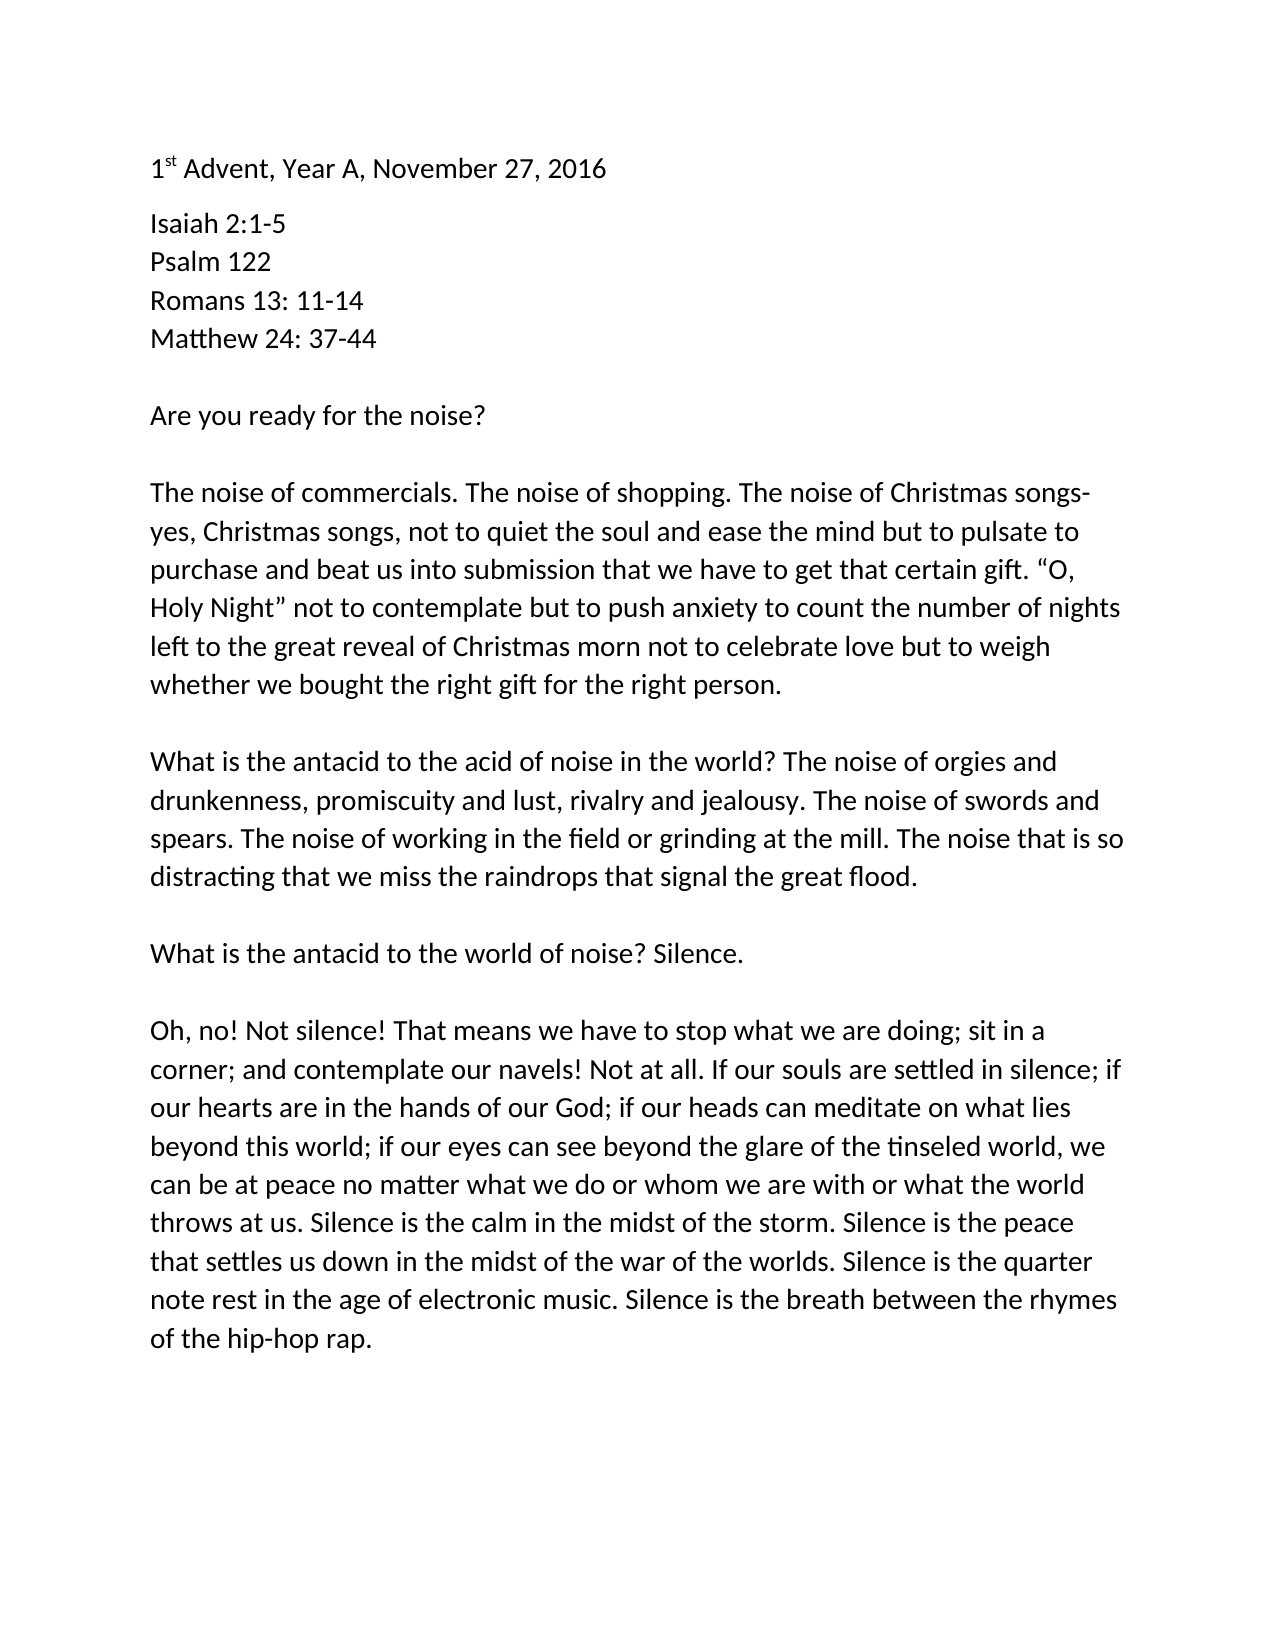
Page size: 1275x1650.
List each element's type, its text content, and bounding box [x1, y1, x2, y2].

text Romans 13: 11-14 [150, 282, 1125, 318]
text Psalm 122 [150, 243, 1125, 279]
text 1st Advent, Year A, November 27, 2016 [150, 150, 1125, 186]
text Matthew 24: 37-44 [150, 320, 1125, 356]
text Isaiah 2:1-5 [150, 205, 1125, 241]
text What is the antacid to the acid of noise in the world? The noise of orgies and drunkenness, promiscuity and lust, rivalry and jealousy. The noise of swords and spears. The noise of working in the field or grinding at the mill. The noise that is so distracting that we miss the raindrops that signal the great flood. [150, 743, 1125, 894]
text Are you ready for the noise? [150, 397, 1125, 433]
text What is the antacid to the world of noise? Silence. [150, 935, 1125, 971]
text Oh, no! Not silence! That means we have to stop what we are doing; sit in a corner; and contemplate our navels! Not at all. If our souls are settled in silence; if our hearts are in the hands of our God; if our heads can meditate on what lies beyond this world; if our eyes can see beyond the glare of the tinseled world, we can be at peace no matter what we do or whom we are with or what the world throws at us. Silence is the calm in the midst of the storm. Silence is the peace that settles us down in the midst of the war of the worlds. Silence is the quarter note rest in the age of electronic music. Silence is the breath between the rhymes of the hip-hop rap. [150, 1012, 1125, 1355]
text The noise of commercials. The noise of shopping. The noise of Christmas songs- yes, Christmas songs, not to quiet the soul and ease the mind but to pulsate to purchase and beat us into submission that we have to get that certain gift. “O, Holy Night” not to contemplate but to push anxiety to count the number of nights left to the great reveal of Christmas morn not to celebrate love but to weigh whether we bought the right gift for the right person. [150, 474, 1125, 702]
